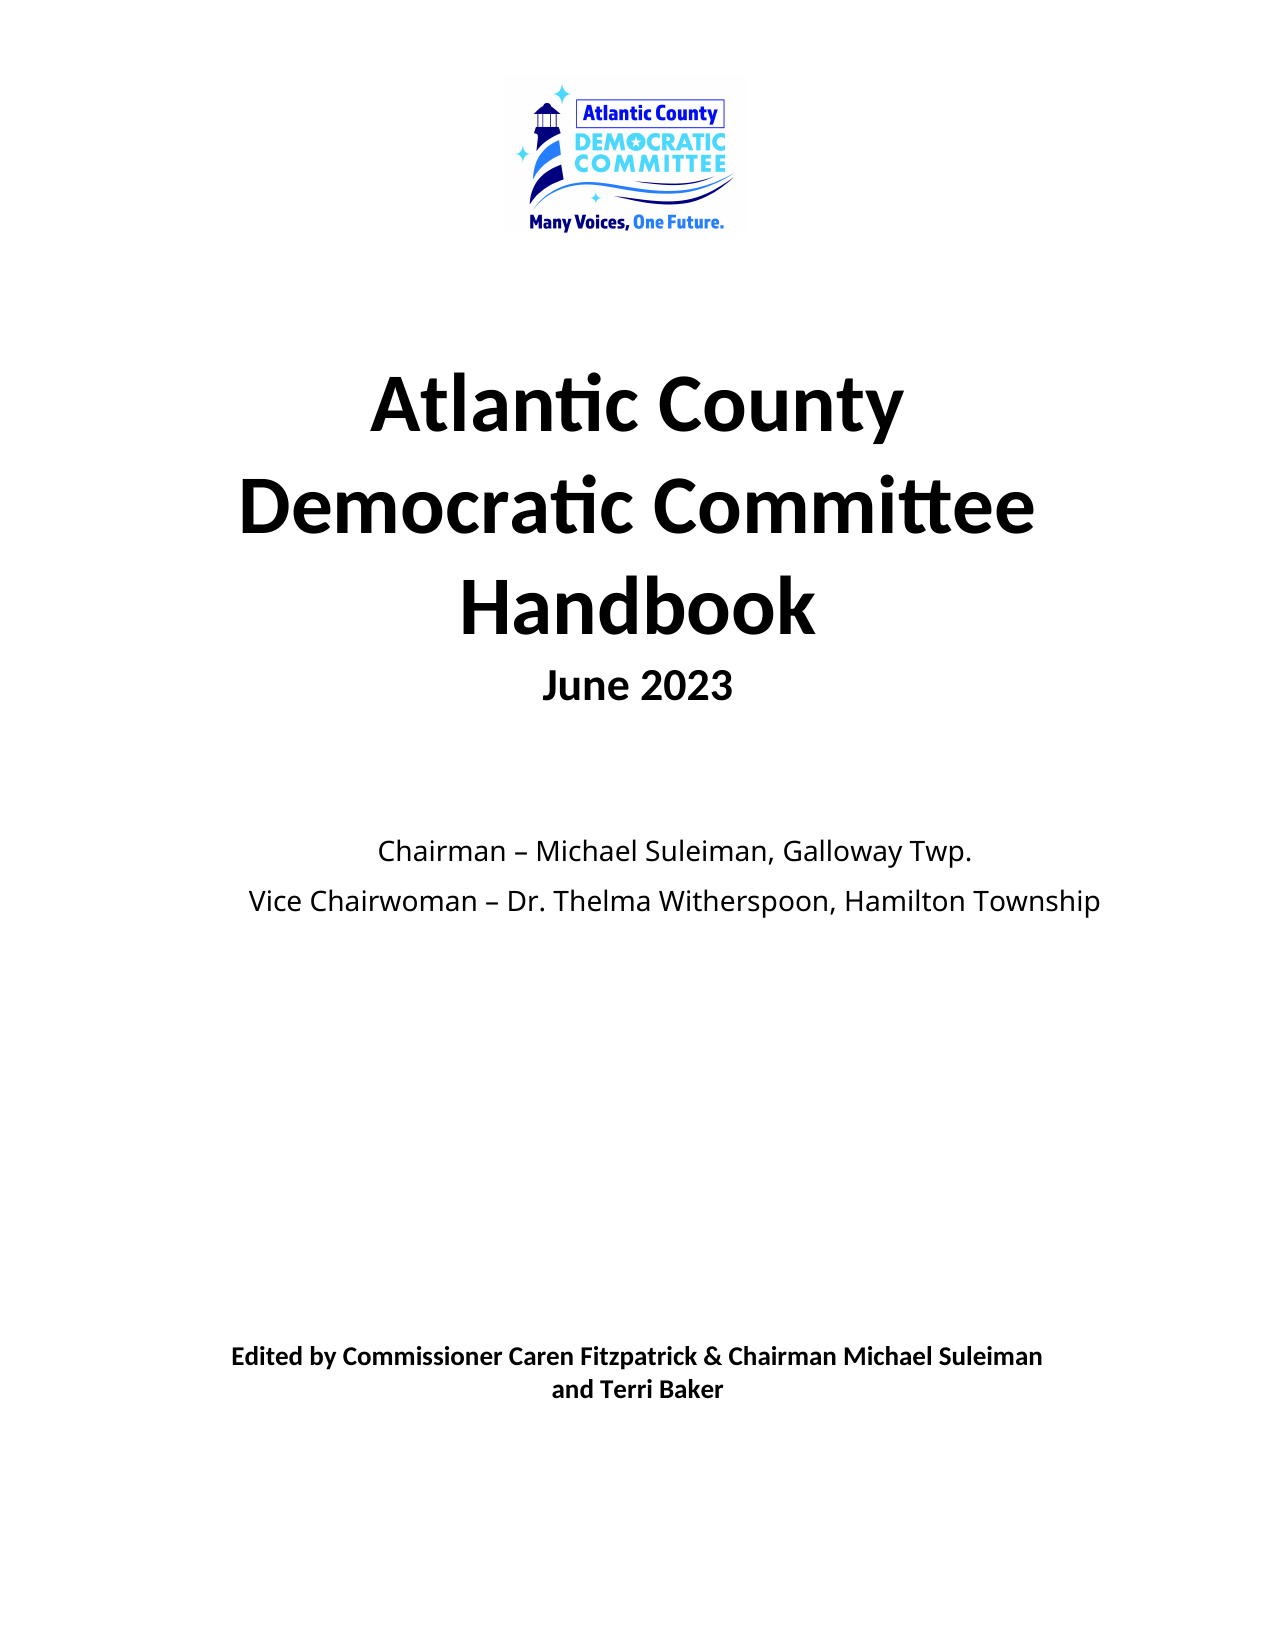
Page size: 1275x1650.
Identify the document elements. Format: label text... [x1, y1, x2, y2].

text Vice Chairwoman – Dr. Thelma Witherspoon, Hamilton Township [133, 882, 1217, 920]
text Chairman – Michael Suleiman, Galloway Twp. [133, 831, 1217, 869]
text Atlantic County Democratic Committee Handbook June 2023 [223, 350, 1052, 712]
picture [503, 75, 748, 234]
text and Terri Baker [223, 1372, 1052, 1405]
text Edited by Commissioner Caren Fitzpatrick & Chairman Michael Suleiman [223, 1339, 1052, 1372]
